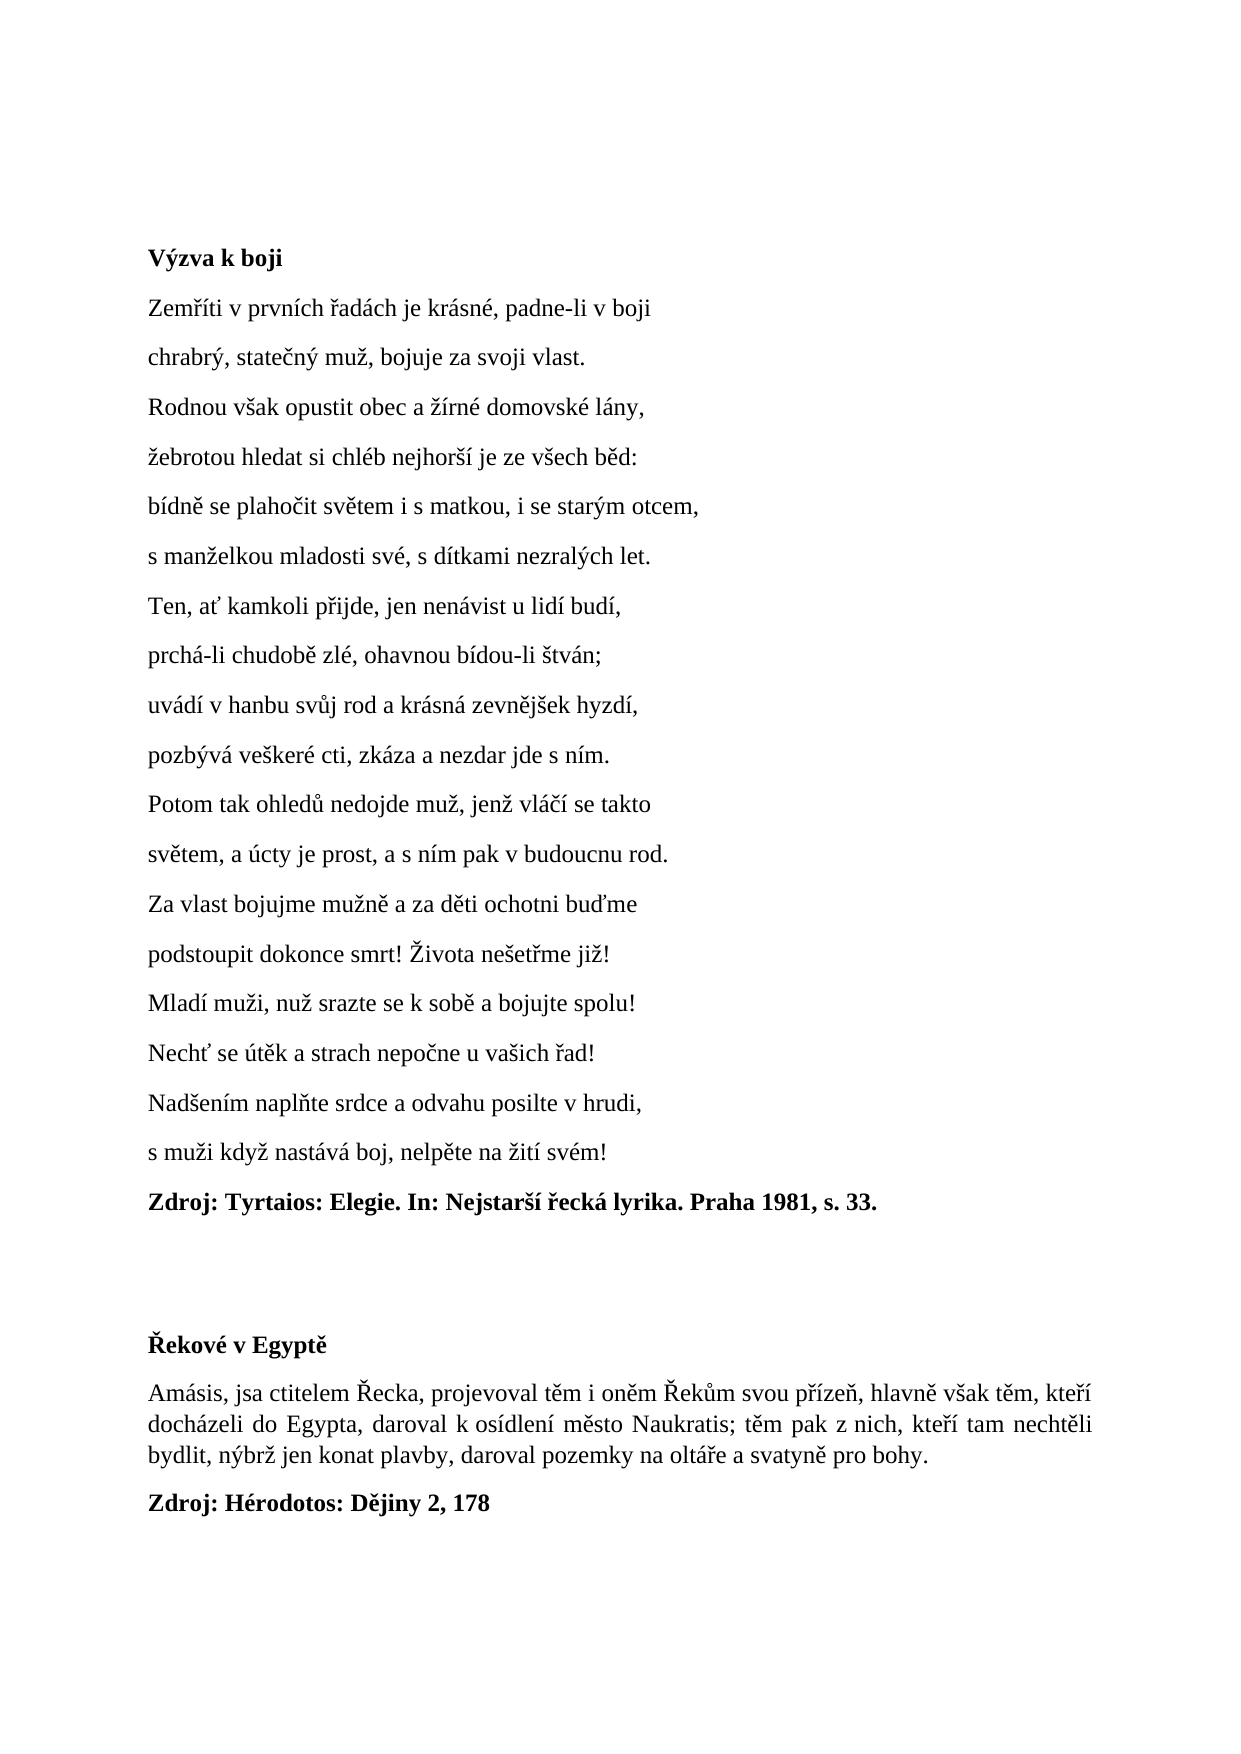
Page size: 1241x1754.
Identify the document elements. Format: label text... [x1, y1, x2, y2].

text chrabrý, statečný muž, bojuje za svoji vlast. [148, 342, 1093, 371]
text pozbývá veškeré cti, zkáza a nezdar jde s ním. [148, 740, 1093, 769]
text Výzva k boji [148, 243, 1093, 272]
text světem, a úcty je prost, a s ním pak v budoucnu rod. [148, 839, 1093, 868]
text žebrotou hledat si chléb nejhorší je ze všech běd: [148, 442, 1093, 471]
text Nadšením naplňte srdce a odvahu posilte v hrudi, [148, 1088, 1093, 1116]
text Za vlast bojujme mužně a za děti ochotni buďme [148, 889, 1093, 918]
text s manželkou mladosti své, s dítkami nezralých let. [148, 541, 1093, 570]
text prchá-li chudobě zlé, ohavnou bídou-li štván; [148, 641, 1093, 669]
text Potom tak ohledů nedojde muž, jenž vláčí se takto [148, 789, 1093, 818]
text Řekové v Egyptě [148, 1330, 1093, 1359]
text s muži když nastává boj, nelpěte na žití svém! [148, 1137, 1093, 1166]
text podstoupit dokonce smrt! Života nešetřme již! [148, 939, 1093, 967]
text Zdroj: Hérodotos: Dějiny 2, 178 [148, 1488, 1093, 1516]
text uvádí v hanbu svůj rod a krásná zevnějšek hyzdí, [148, 690, 1093, 719]
text bídně se plahočit světem i s matkou, i se starým otcem, [148, 491, 1093, 520]
text Ten, ať kamkoli přijde, jen nenávist u lidí budí, [148, 591, 1093, 619]
text Nechť se útěk a strach nepočne u vašich řad! [148, 1038, 1093, 1067]
text Amásis, jsa ctitelem Řecka, projevoval těm i oněm Řekům svou přízeň, hlavně však těm, kteří docházeli do Egypta, daroval k osídlení město Naukratis; těm pak z nich, kteří tam nechtěli bydlit, nýbrž jen konat plavby, daroval pozemky na oltáře a svatyně pro bohy. [148, 1378, 1093, 1469]
text Mladí muži, nuž srazte se k sobě a bojujte spolu! [148, 988, 1093, 1017]
text Zdroj: Tyrtaios: Elegie. In: Nejstarší řecká lyrika. Praha 1981, s. 33. [148, 1187, 1093, 1216]
text Zemříti v prvních řadách je krásné, padne-li v boji [148, 293, 1093, 321]
text Rodnou však opustit obec a žírné domovské lány, [148, 392, 1093, 421]
